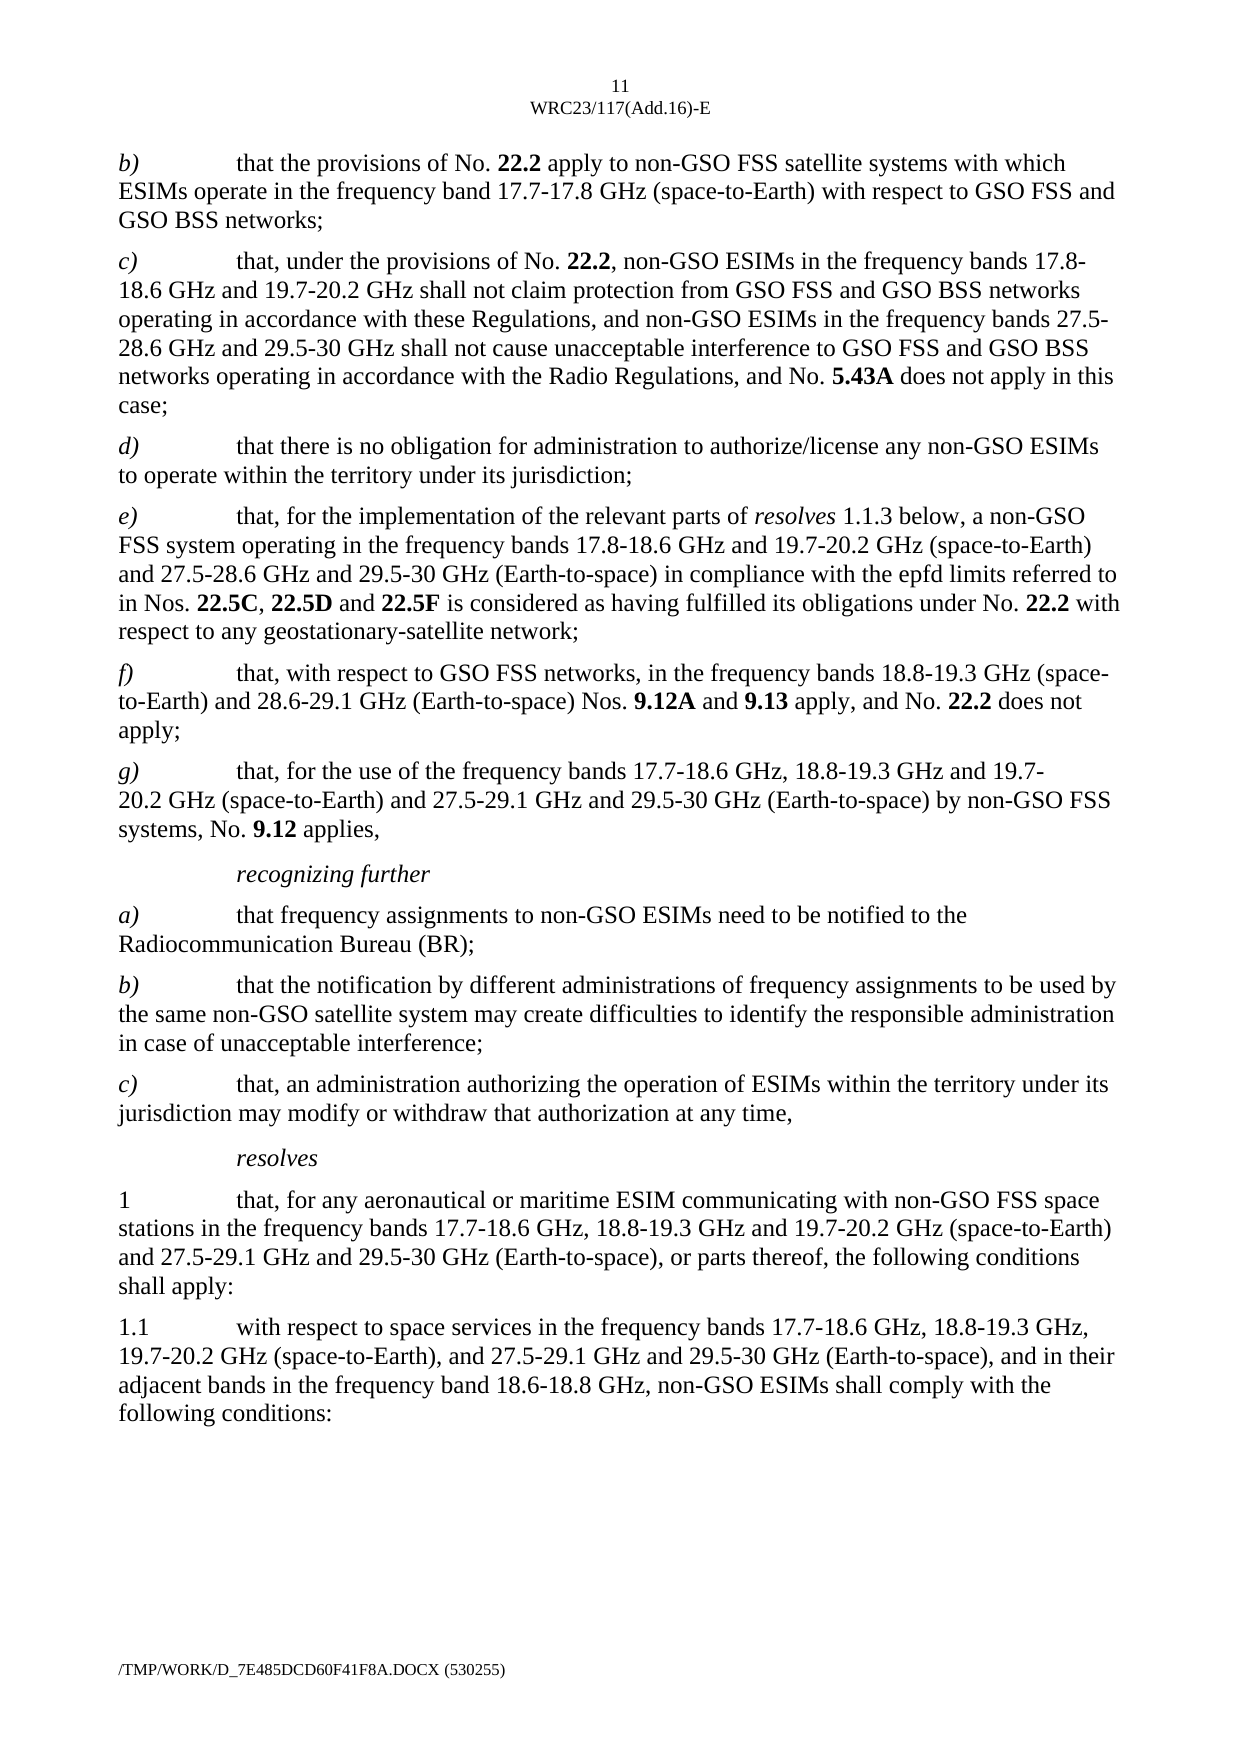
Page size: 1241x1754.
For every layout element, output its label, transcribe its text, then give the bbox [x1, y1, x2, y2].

text c) that, under the provisions of No. 22.2, non-GSO ESIMs in the frequency bands 17.8-18.6 GHz and 19.7-20.2 GHz shall not claim protection from GSO FSS and GSO BSS networks operating in accordance with these Regulations, and non-GSO ESIMs in the frequency bands 27.5-28.6 GHz and 29.5-30 GHz shall not cause unacceptable interference to GSO FSS and GSO BSS networks operating in accordance with the Radio Regulations, and No. 5.43A does not apply in this case; [118, 246, 1122, 419]
text g) that, for the use of the frequency bands 17.7-18.6 GHz, 18.8-19.3 GHz and 19.7-20.2 GHz (space-to-Earth) and 27.5-29.1 GHz and 29.5-30 GHz (Earth-to-space) by non-GSO FSS systems, No. 9.12 applies, [118, 756, 1122, 843]
text e) that, for the implementation of the relevant parts of resolves 1.1.3 below, a non-GSO FSS system operating in the frequency bands 17.8-18.6 GHz and 19.7-20.2 GHz (space-to-Earth) and 27.5-28.6 GHz and 29.5-30 GHz (Earth-to-space) in compliance with the epfd limits referred to in Nos. 22.5C, 22.5D and 22.5F is considered as having fulfilled its obligations under No. 22.2 with respect to any geostationary-satellite network; [118, 501, 1122, 645]
text recognizing further [236, 859, 1122, 888]
text f) that, with respect to GSO FSS networks, in the frequency bands 18.8-19.3 GHz (space-to-Earth) and 28.6-29.1 GHz (Earth-to-space) Nos. 9.12A and 9.13 apply, and No. 22.2 does not apply; [118, 658, 1122, 744]
text resolves [236, 1143, 1122, 1172]
text b) that the notification by different administrations of frequency assignments to be used by the same non-GSO satellite system may create difficulties to identify the responsible administration in case of unacceptable interference; [118, 971, 1122, 1057]
text 1 that, for any aeronautical or maritime ESIM communicating with non-GSO FSS space stations in the frequency bands 17.7-18.6 GHz, 18.8-19.3 GHz and 19.7-20.2 GHz (space-to-Earth) and 27.5-29.1 GHz and 29.5-30 GHz (Earth-to-space), or parts thereof, the following conditions shall apply: [118, 1185, 1122, 1300]
text b) that the provisions of No. 22.2 apply to non-GSO FSS satellite systems with which ESIMs operate in the frequency band 17.7-17.8 GHz (space-to-Earth) with respect to GSO FSS and GSO BSS networks; [118, 148, 1122, 234]
text 1.1 with respect to space services in the frequency bands 17.7-18.6 GHz, 18.8-19.3 GHz, 19.7-20.2 GHz (space-to-Earth), and 27.5-29.1 GHz and 29.5-30 GHz (Earth-to-space), and in their adjacent bands in the frequency band 18.6-18.8 GHz, non-GSO ESIMs shall comply with the following conditions: [118, 1312, 1122, 1427]
text c) that, an administration authorizing the operation of ESIMs within the territory under its jurisdiction may modify or withdraw that authorization at any time, [118, 1069, 1122, 1127]
text a) that frequency assignments to non-GSO ESIMs need to be notified to the Radiocommunication Bureau (BR); [118, 901, 1122, 958]
text d) that there is no obligation for administration to authorize/license any non-GSO ESIMs to operate within the territory under its jurisdiction; [118, 431, 1122, 489]
